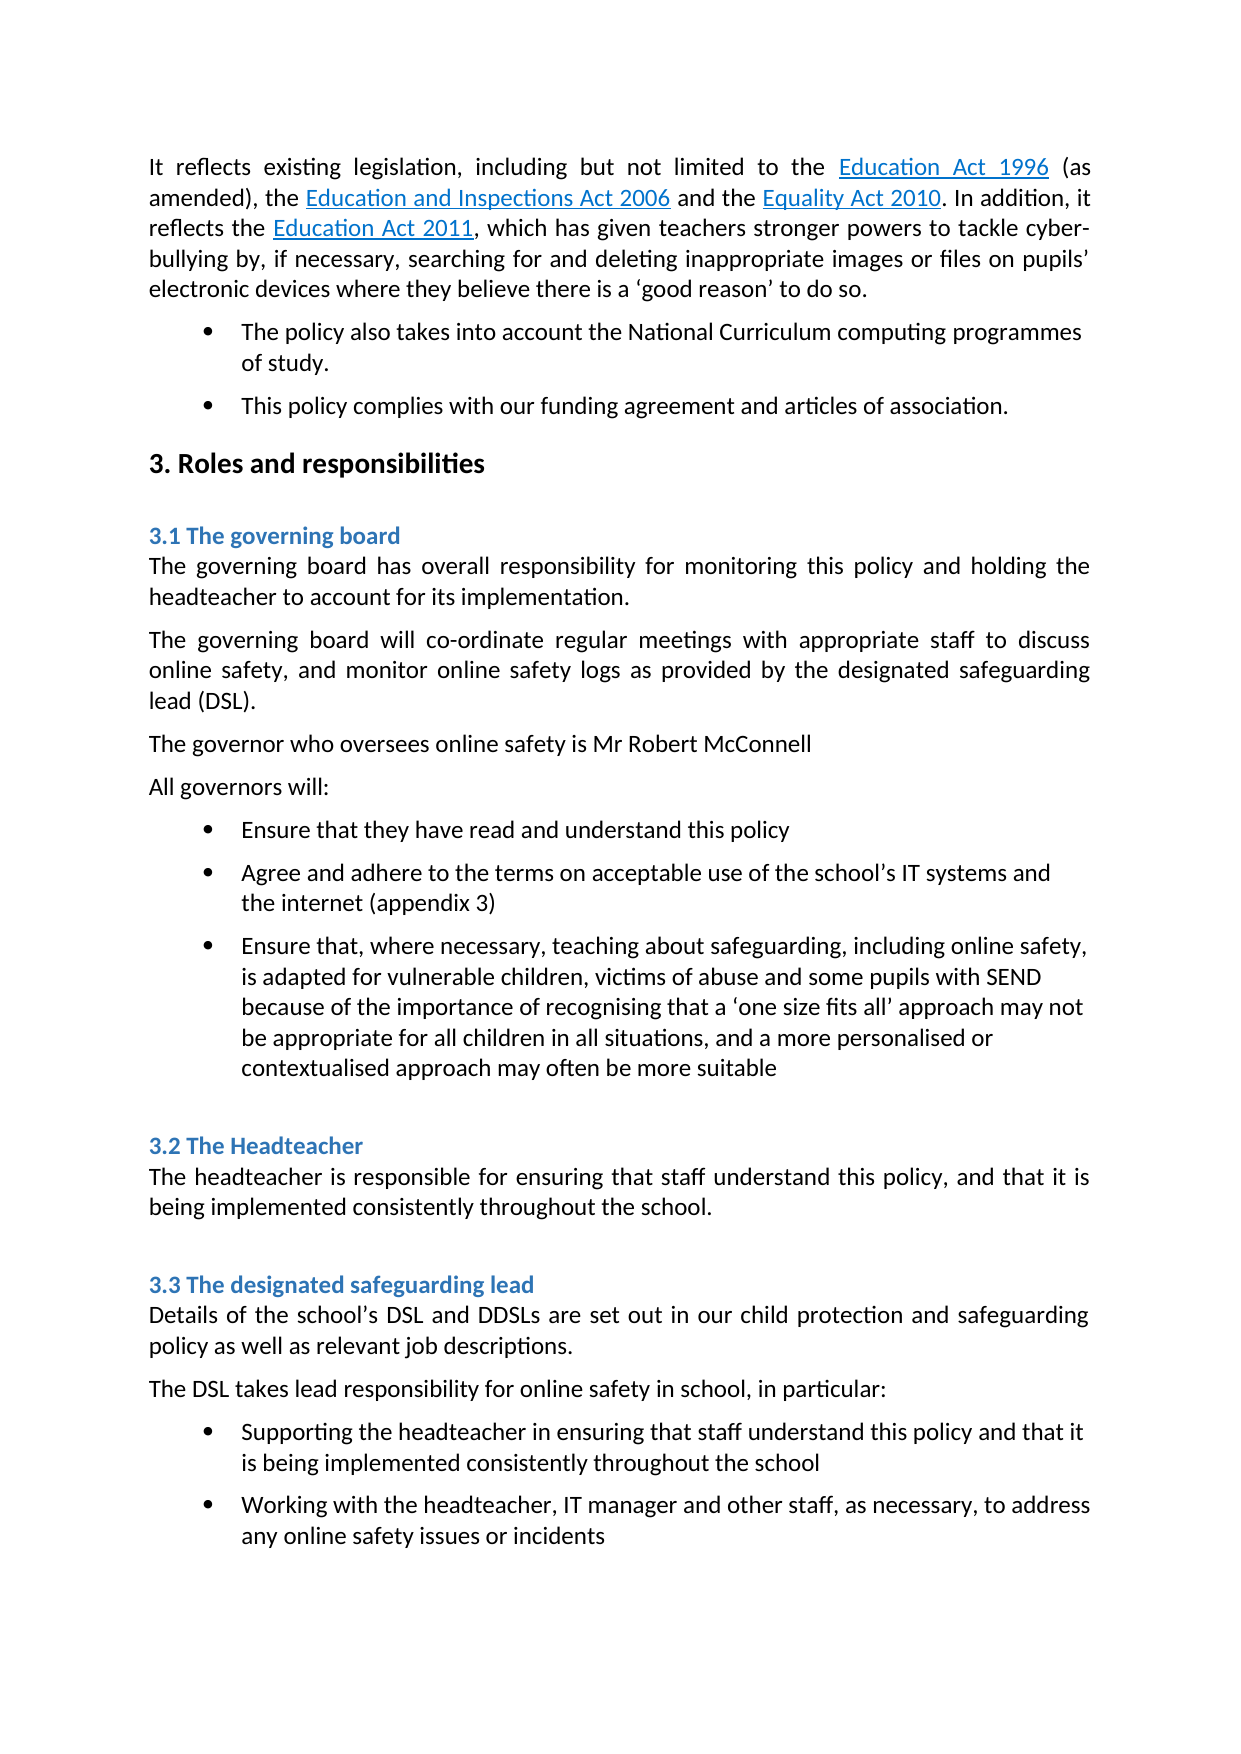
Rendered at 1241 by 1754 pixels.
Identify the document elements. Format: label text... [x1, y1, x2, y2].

text All governors will: [148, 771, 1091, 801]
text 3.3 The designated safeguarding lead [148, 1269, 1091, 1299]
list Agree and adhere to the terms on acceptable use of the school’s IT systems and the internet (appendix 3) [204, 857, 1091, 918]
text The governing board has overall responsibility for monitoring this policy and holding the headteacher to account for its implementation. [148, 550, 1091, 611]
text It reflects existing legislation, including but not limited to the Education Act 1996 (as amended), the Education and Inspections Act 2006 and the Equality Act 2010. In addition, it reflects the Education Act 2011, which has given teachers stronger powers to tackle cyber-bullying by, if necessary, searching for and deleting inappropriate images or files on pupils’ electronic devices where they believe there is a ‘good reason’ to do so. [148, 151, 1091, 304]
text The DSL takes lead responsibility for online safety in school, in particular: [148, 1373, 1091, 1404]
text The governor who oversees online safety is Mr Robert McConnell [148, 728, 1091, 758]
text The governing board will co-ordinate regular meetings with appropriate staff to discuss online safety, and monitor online safety logs as provided by the designated safeguarding lead (DSL). [148, 624, 1091, 715]
text The headteacher is responsible for ensuring that staff understand this policy, and that it is being implemented consistently throughout the school. [148, 1161, 1091, 1222]
list This policy complies with our funding agreement and articles of association. [204, 390, 1091, 420]
list Ensure that they have read and understand this policy [204, 814, 1091, 844]
text 3. Roles and responsibilities [148, 445, 1091, 481]
list Working with the headteacher, IT manager and other staff, as necessary, to address any online safety issues or incidents [204, 1490, 1091, 1551]
list Ensure that, where necessary, teaching about safeguarding, including online safety, is adapted for vulnerable children, victims of abuse and some pupils with SEND because of the importance of recognising that a ‘one size fits all’ approach may not be appropriate for all children in all situations, and a more personalised or contextualised approach may often be more suitable [204, 931, 1091, 1083]
list Supporting the headteacher in ensuring that staff understand this policy and that it is being implemented consistently throughout the school [204, 1416, 1091, 1477]
list The policy also takes into account the National Curriculum computing programmes of study. [204, 316, 1091, 377]
text 3.2 The Headteacher [148, 1130, 1091, 1161]
text 3.1 The governing board [148, 520, 1091, 550]
text Details of the school’s DSL and DDSLs are set out in our child protection and safeguarding policy as well as relevant job descriptions. [148, 1299, 1091, 1361]
